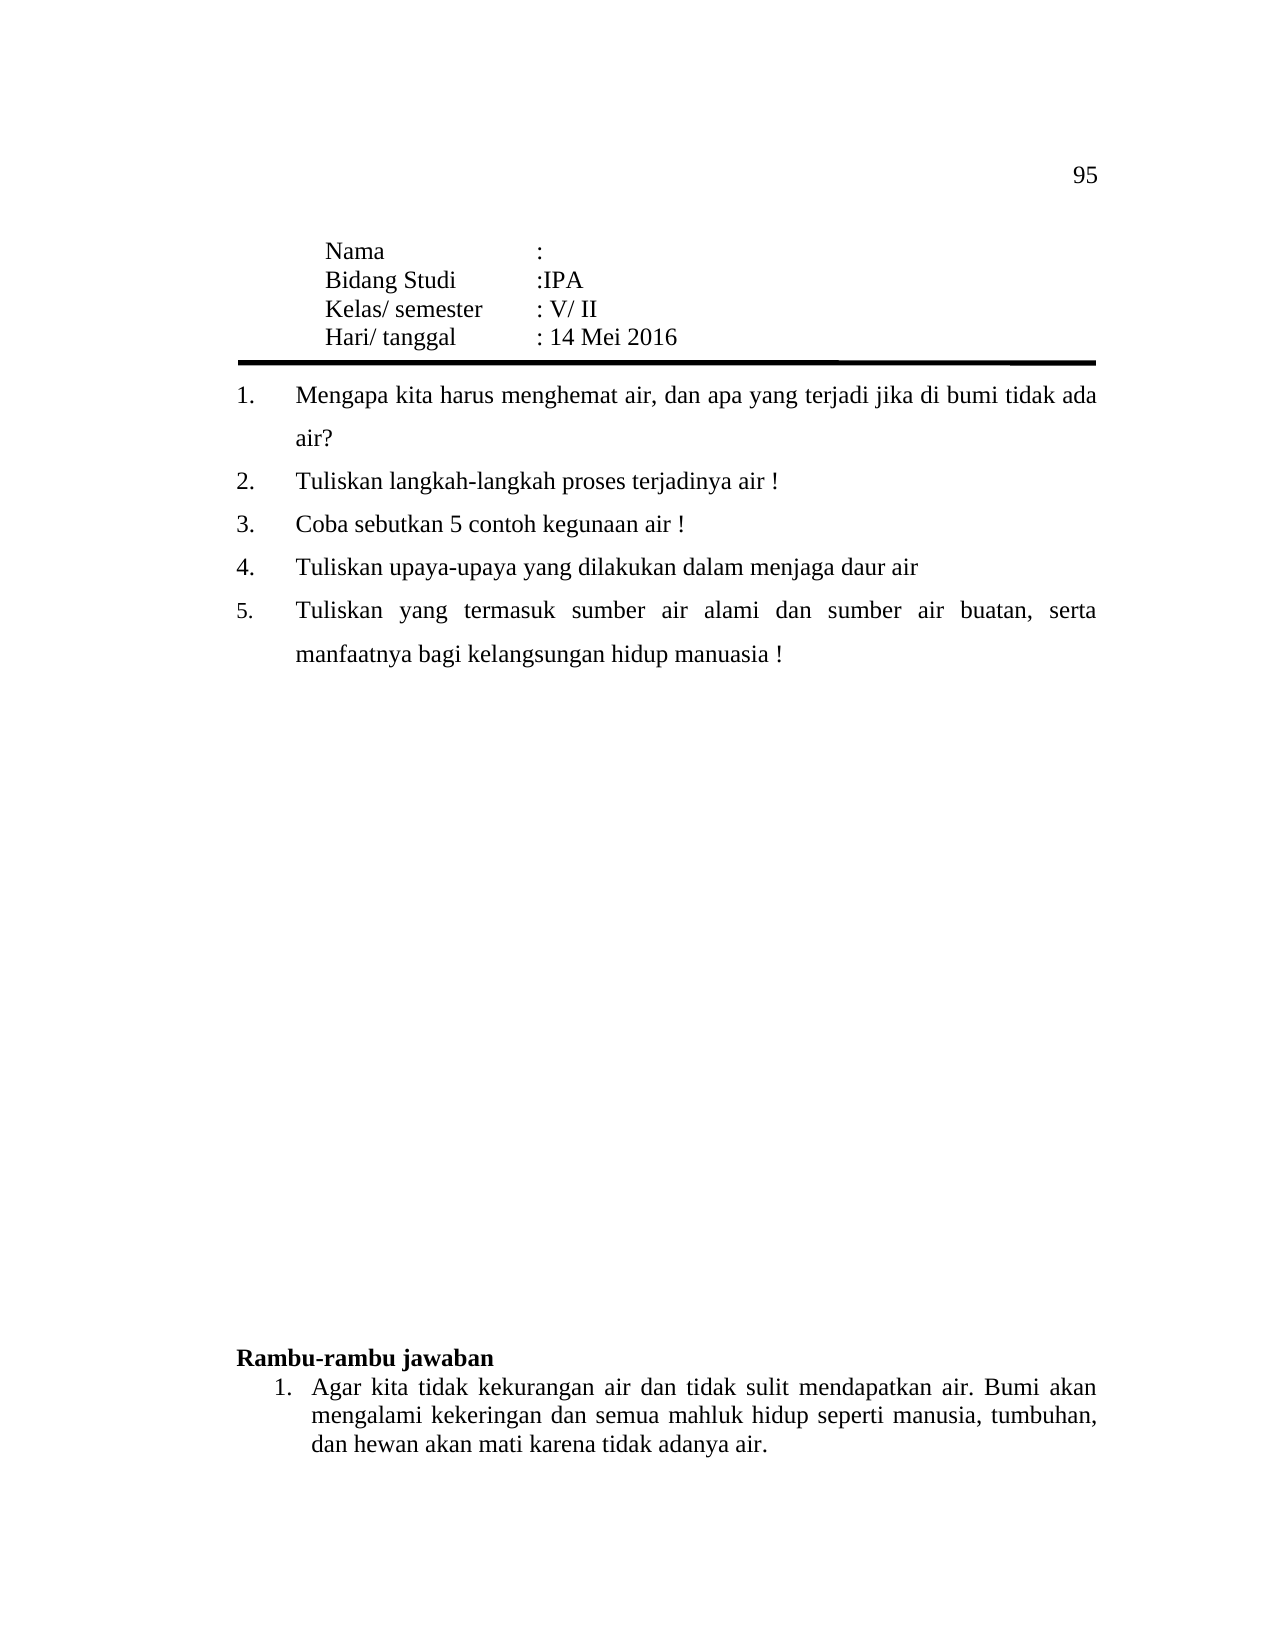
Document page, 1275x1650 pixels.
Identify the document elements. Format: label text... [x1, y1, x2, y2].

text Nama : [236, 236, 1098, 265]
text Bidang Studi :IPA [236, 265, 1098, 294]
list Tuliskan upaya-upaya yang dilakukan dalam menjaga daur air [236, 552, 1098, 581]
text Hari/ tanggal : 14 Mei 2016 [236, 322, 1098, 351]
list Agar kita tidak kekurangan air dan tidak sulit mendapatkan air. Bumi akan mengalami kekeringan dan semua mahluk hidup seperti manusia, tumbuhan, dan hewan akan mati karena tidak adanya air. [274, 1372, 1098, 1458]
text Rambu-rambu jawaban [236, 1343, 1098, 1372]
list Coba sebutkan 5 contoh kegunaan air ! [236, 509, 1098, 538]
list Mengapa kita harus menghemat air, dan apa yang terjadi jika di bumi tidak ada air? [236, 380, 1098, 452]
list Tuliskan yang termasuk sumber air alami dan sumber air buatan, serta manfaatnya bagi kelangsungan hidup manuasia ! [236, 596, 1098, 667]
text Kelas/ semester : V/ II [236, 294, 1098, 322]
list Tuliskan langkah-langkah proses terjadinya air ! [236, 466, 1098, 495]
